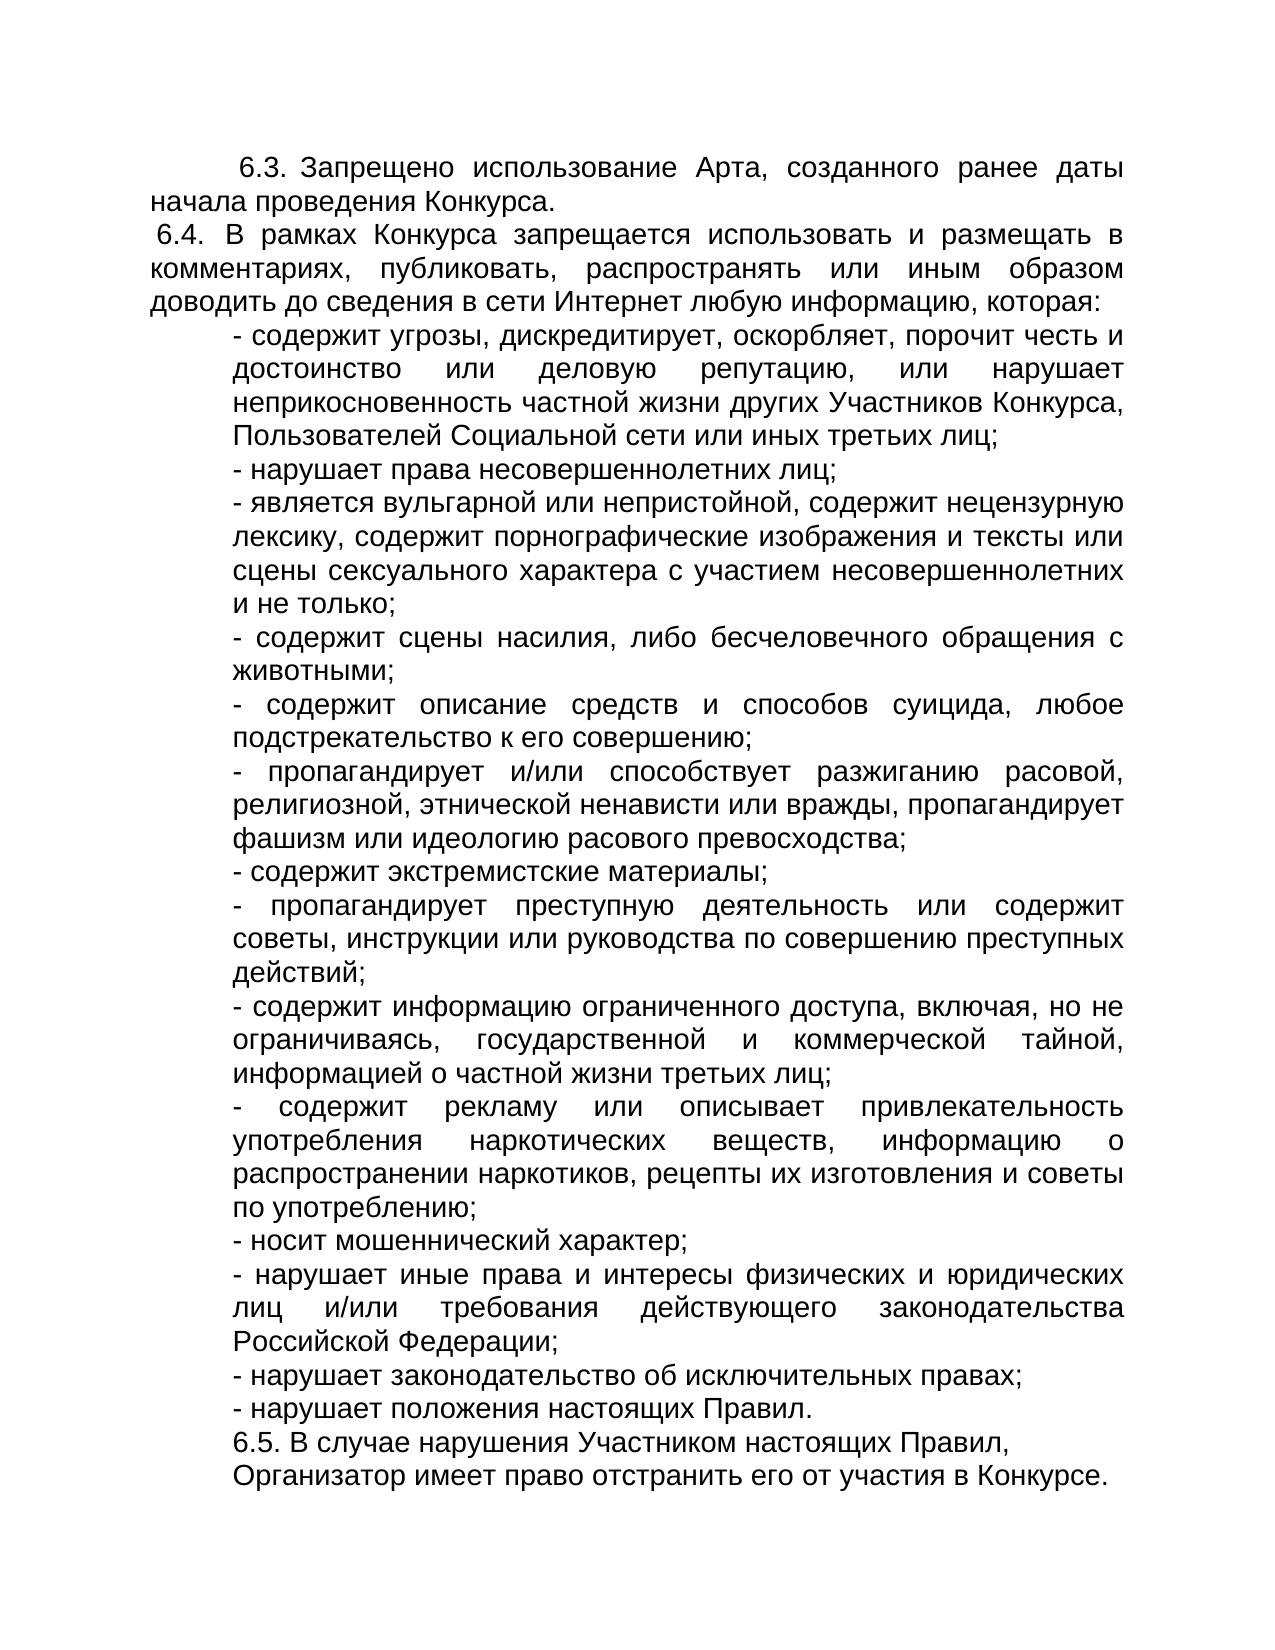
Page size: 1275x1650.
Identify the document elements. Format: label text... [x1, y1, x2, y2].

text - является вульгарной или непристойной, содержит нецензурную лексику, содержит порнографические изображения и тексты или сцены сексуального характера с участием несовершеннолетних и не только; [232, 485, 1125, 619]
text - содержит экстремистские материалы; [232, 854, 1125, 888]
list Запрещено использование Арта, созданного ранее даты начала проведения Конкурса. [150, 150, 1125, 217]
text - пропагандирует преступную деятельность или содержит советы, инструкции или руководства по совершению преступных действий; [232, 888, 1125, 988]
text - содержит рекламу или описывает привлекательность употребления наркотических веществ, информацию о распространении наркотиков, рецепты их изготовления и советы по употреблению; [232, 1089, 1125, 1223]
text - пропагандирует и/или способствует разжиганию расовой, религиозной, этнической ненависти или вражды, пропагандирует фашизм или идеологию расового превосходства; [232, 754, 1125, 854]
text - нарушает иные права и интересы физических и юридических лиц и/или требования действующего законодательства Российской Федерации; [232, 1257, 1125, 1357]
text - нарушает положения настоящих Правил. 6.5. В случае нарушения Участником настоящих Правил, Организатор имеет право отстранить его от участия в Конкурсе. [232, 1391, 1125, 1492]
text - нарушает права несовершеннолетних лиц; [232, 452, 1125, 485]
text - носит мошеннический характер; [232, 1223, 1125, 1257]
list В рамках Конкурса запрещается использовать и размещать в комментариях, публиковать, распространять или иным образом доводить до сведения в сети Интернет любую информацию, которая: [150, 217, 1125, 318]
text - содержит угрозы, дискредитирует, оскорбляет, порочит честь и достоинство или деловую репутацию, или нарушает неприкосновенность частной жизни других Участников Конкурса, Пользователей Социальной сети или иных третьих лиц; [232, 318, 1125, 452]
text - содержит описание средств и способов суицида, любое подстрекательство к его совершению; [232, 687, 1125, 754]
text - содержит сцены насилия, либо бесчеловечного обращения с животными; [232, 619, 1125, 687]
text - содержит информацию ограниченного доступа, включая, но не ограничиваясь, государственной и коммерческой тайной, информацией о частной жизни третьих лиц; [232, 988, 1125, 1089]
text - нарушает законодательство об исключительных правах; [232, 1357, 1125, 1391]
